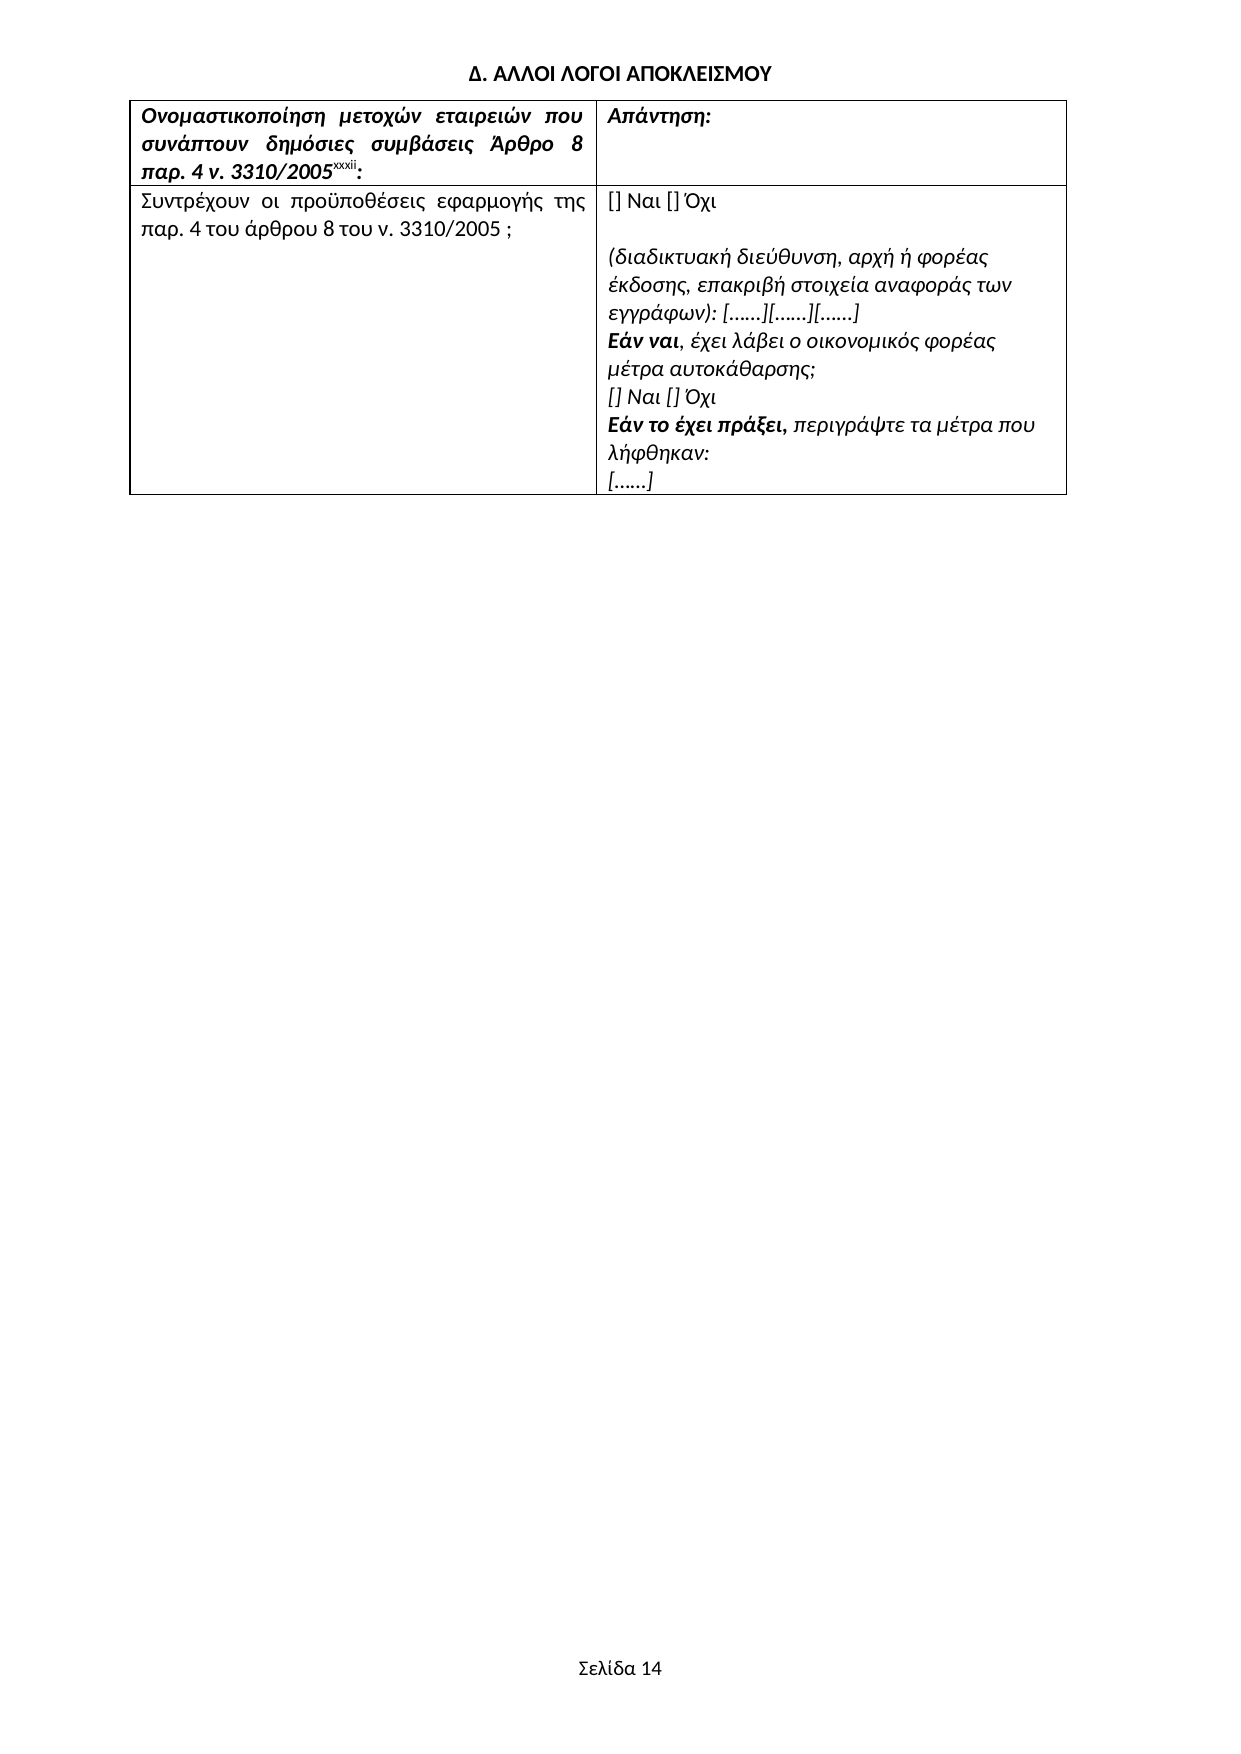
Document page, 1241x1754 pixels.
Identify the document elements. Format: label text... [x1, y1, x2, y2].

text Δ. ΑΛΛΟΙ ΛΟΓΟΙ ΑΠΟΚΛΕΙΣΜΟΥ [118, 59, 1122, 87]
table_cell Συντρέχουν οι προϋποθέσεις εφαρμογής της παρ. 4 του άρθρου 8 του ν. 3310/2005 ; [131, 186, 596, 494]
table_cell [] Ναι [] Όχι (διαδικτυακή διεύθυνση, αρχή ή φορέας έκδοσης, επακριβή στοιχεία αναφοράς των εγγράφων): [……][……][……] Εάν ναι, έχει λάβει ο οικονομικός φορέας μέτρα αυτοκάθαρσης; [] Ναι [] Όχι Εάν το έχει πράξει, περιγράψτε τα μέτρα που λήφθηκαν: [……] [597, 186, 1066, 494]
table_header Ονομαστικοποίηση μετοχών εταιρειών που συνάπτουν δημόσιες συμβάσεις Άρθρο 8 παρ. 4 ν. 3310/2005: [131, 101, 596, 185]
table_header Απάντηση: [597, 101, 1066, 185]
